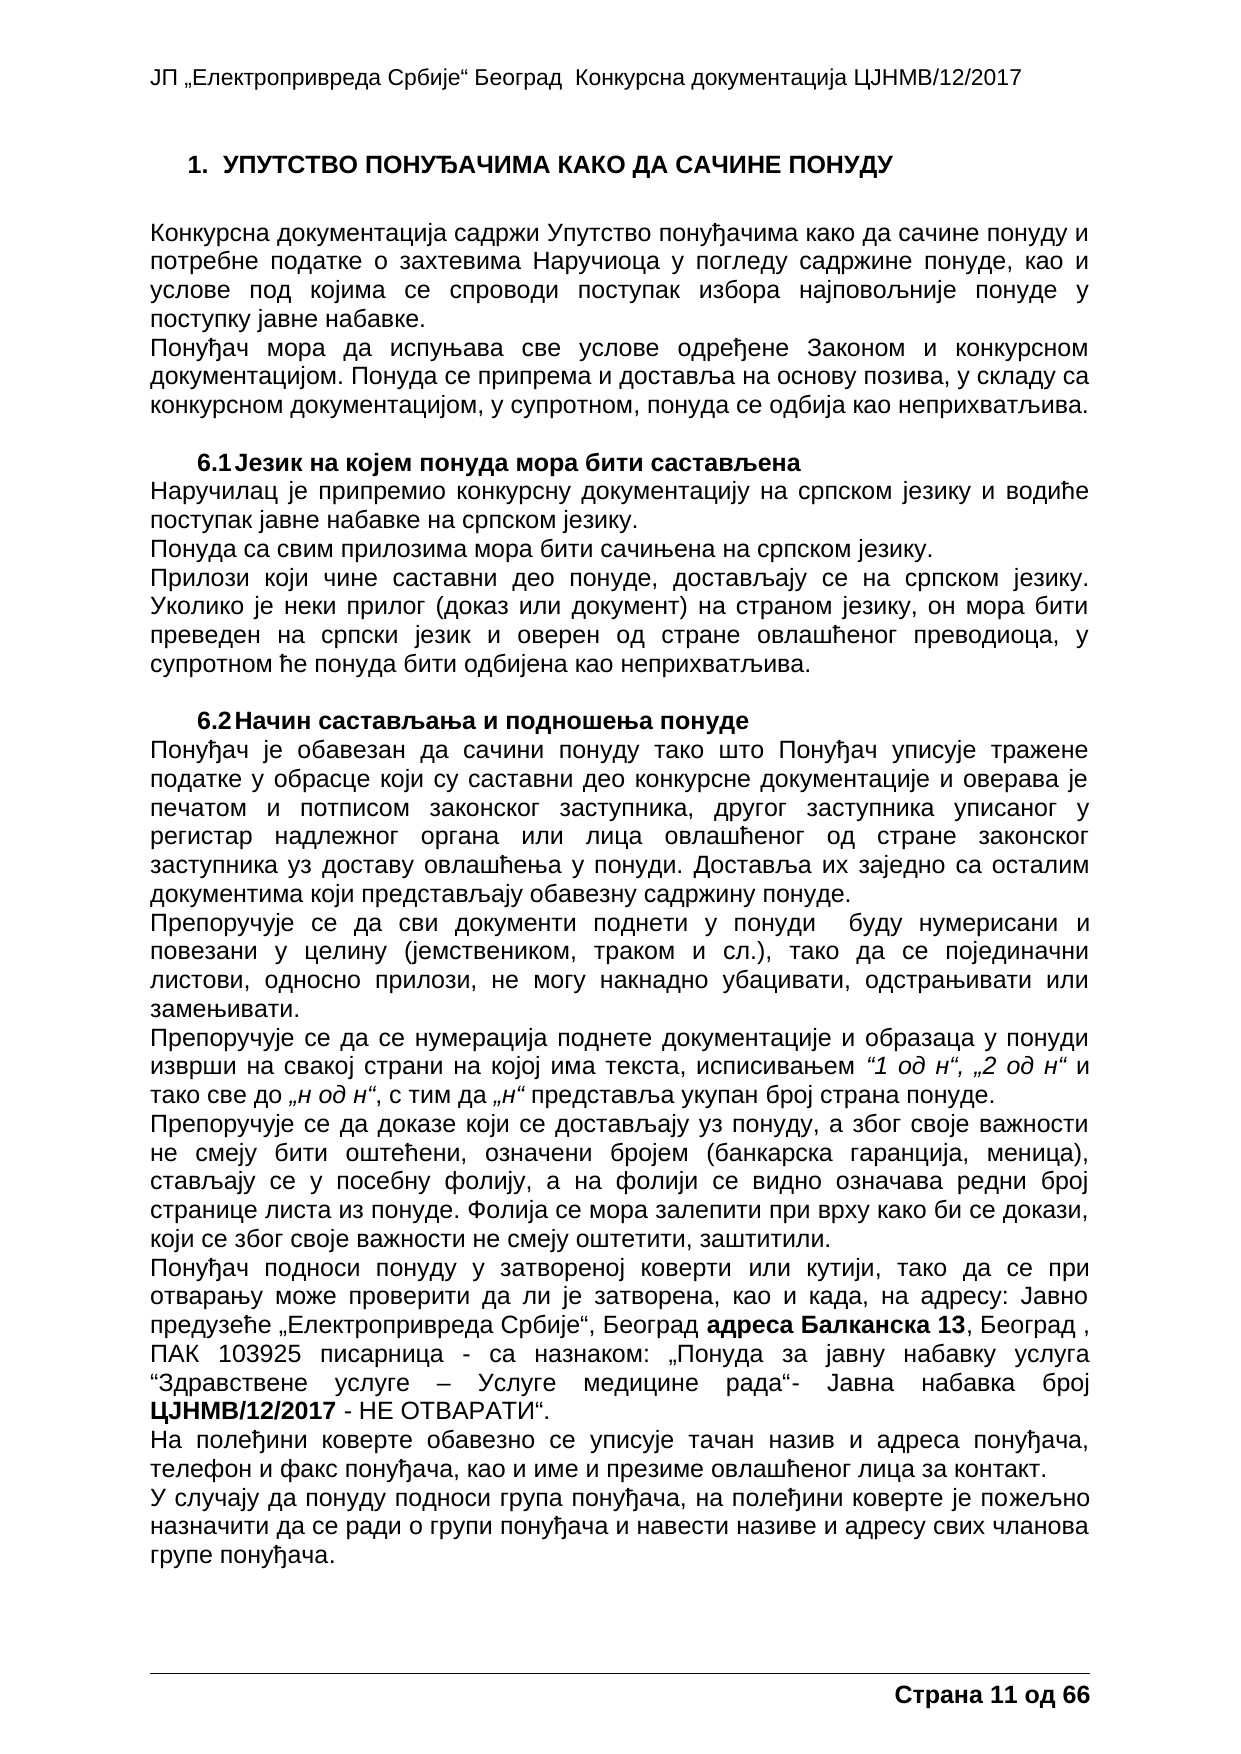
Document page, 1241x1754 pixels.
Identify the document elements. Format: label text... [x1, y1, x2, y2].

list Начин састављања и подношења понуде [197, 706, 1090, 735]
text Конкурсна документација садржи Упутство понуђачима како да сачине понуду и потребне податке о захтевима Наручиоца у погледу садржине понуде, као и услове под којима се спроводи поступак избора најповољније понуде у поступку јавне набавке. [150, 218, 1090, 333]
text Препоручује се да сви документи поднети у понуди буду нумерисани и повезани у целину (јемствеником, траком и сл.), тако да се појединачни листови, односно прилози, не могу накнадно убацивати, одстрањивати или замењивати. [150, 908, 1090, 1023]
list УПУТСТВО ПОНУЂАЧИМА КАКО ДА САЧИНЕ ПОНУДУ [187, 150, 1090, 179]
text Понуђач мора да испуњава све услове одређене Законом и конкурсном документацијом. Понуда се припрема и доставља на основу позива, у складу са конкурсном документацијом, у супротном, понуда се одбија као неприхватљива. [150, 333, 1090, 419]
text Наручилац је припремио конкурсну документацију на српском језику и водиће поступак јавне набавке на српском језику. [150, 476, 1090, 534]
text У случају да понуду подноси група понуђача, на полеђини коверте је пожељно назначити да се ради о групи понуђача и навести називе и адресу свих чланова групе понуђача. [150, 1483, 1090, 1569]
text Понуда са свим прилозима мора бити сачињена на српском језику. [150, 534, 1090, 563]
text Препоручује се да се нумерација поднете документације и образаца у понуди изврши на свакоj страни на којој има текста, исписивањем “1 од н“, „2 од н“ и тако све до „н од н“, с тим да „н“ представља укупан број страна понуде. [150, 1023, 1090, 1109]
text Понуђач подноси понуду у затвореној коверти или кутији, тако да се при отварању може проверити да ли је затворена, као и када, на адресу: Јавно предузеће „Електропривреда Србије“, Београд адреса Балканска 13, Београд , ПАК 103925 писарница - са назнаком: „Понуда за јавну набавку услуга “Здравствене услуге – Услуге медицине рада“- Јавна набавка број ЦЈНМВ/12/2017 - НЕ ОТВАРАТИ“. [150, 1253, 1090, 1425]
text На полеђини коверте обавезно се уписује тачан назив и адреса понуђача, телефон и факс понуђача, као и име и презиме овлашћеног лица за контакт. [150, 1425, 1090, 1483]
text Препоручује се да доказе који се достављају уз понуду, а због своје важности не смеју бити оштећени, означени бројем (банкарска гаранција, меница), стављају се у посебну фолију, а на фолији се видно означава редни број странице листа из понуде. Фолија се мора залепити при врху како би се докази, који се због своје важности не смеју оштетити, заштитили. [150, 1109, 1090, 1253]
text Прилози који чине саставни део понуде, достављају се на српском језику. Уколико је неки прилог (доказ или документ) на страном језику, он мора бити преведен на српски језик и оверен од стране овлашћеног преводиоца, у супротном ће понуда бити одбијена као неприхватљива. [150, 563, 1090, 678]
list Језик на којем понуда мора бити састављена [197, 448, 1090, 476]
text Понуђач је обавезан да сачини понуду тако што Понуђач уписује тражене податке у обрасце који су саставни део конкурсне документације и оверава је печатом и потписом законског заступника, другог заступника уписаног у регистар надлежног органа или лица овлашћеног од стране законског заступника уз доставу овлашћења у понуди. Доставља их заједно са осталим документима који представљају обавезну садржину понуде. [150, 735, 1090, 908]
